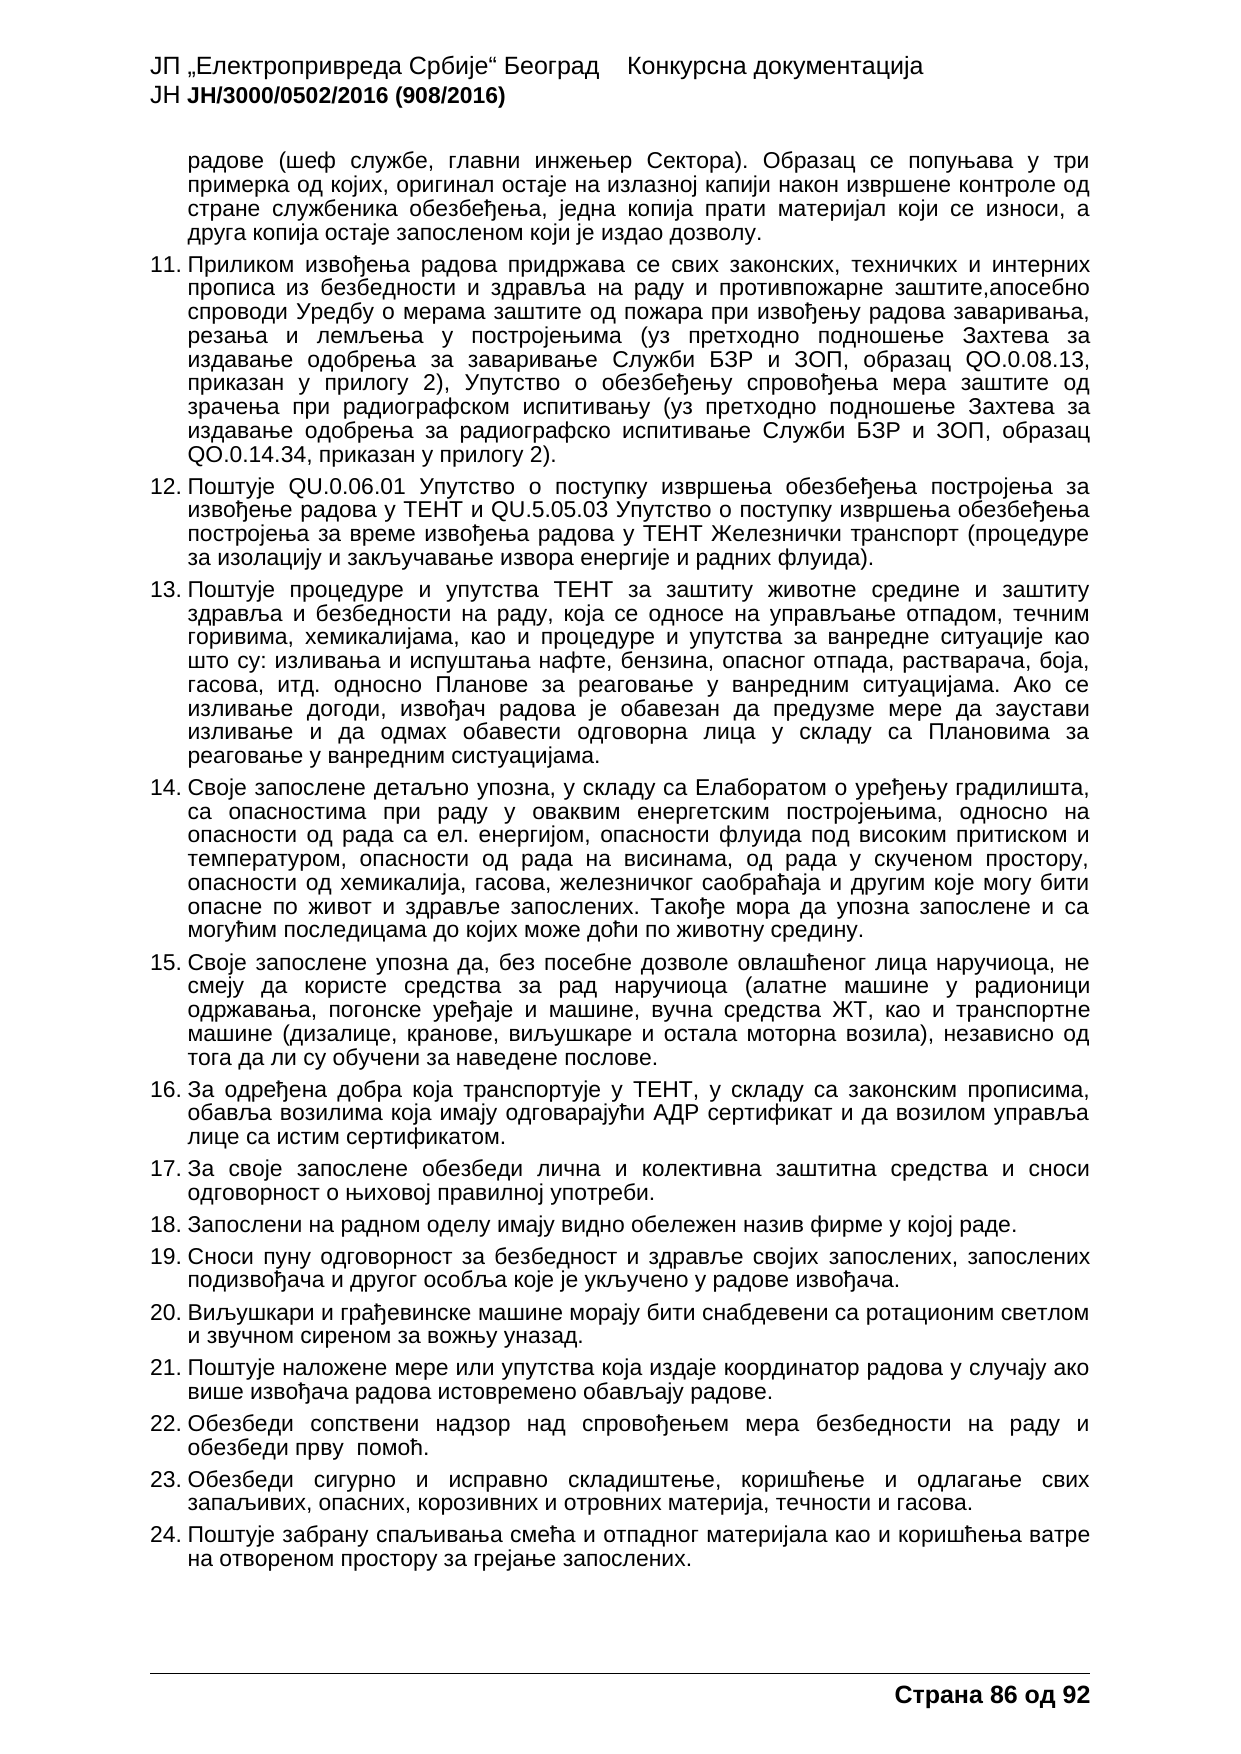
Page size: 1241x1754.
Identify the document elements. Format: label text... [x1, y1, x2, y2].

list За одређена добра која транспортује у ТЕНТ, у складу са законским прописима, обавља возилима која имају одговарајући АДР сертификат и да возилом управља лице са истим сертификатом. [150, 1078, 1090, 1149]
list Своје запослене упозна да, без посебне дозволе овлашћеног лица наручиоца, не смеју да користе средства за рад наручиоца (алатне машине у радионици одржавања, погонске уређаје и машине, вучна средства ЖТ, као и транспортнe машинe (дизалице, кранове, виљушкаре и остала моторна возила), независно од тога да ли су обучени за наведене послове. [150, 951, 1090, 1070]
list Своје запослене детаљно упозна, у складу са Елаборатом о уређењу градилишта, са опасностима при раду у оваквим енергетским постројењима, односно на опасности од рада са ел. енергијом, опасности флуида под високим притиском и температуром, опасности од рада на висинама, од рада у скученом простору, опасности од хемикалија, гасова, железничког саобраћаја и другим које могу бити опасне по живот и здравље запослених. Такође мора да упозна запослене и са могућим последицама до којих може доћи по животну средину. [150, 777, 1090, 943]
list Поштује наложене мере или упутства која издаје координатор радова у случају ако више извођача радова истовремено обављају радове. [150, 1357, 1090, 1404]
list Поштује процедуре и упутства ТЕНТ за заштиту животне средине и заштиту здравља и безбедности на раду, која се односе на управљање отпадом, течним горивима, хемикалијама, као и процедуре и упутства за ванредне ситуације као што су: изливања и испуштања нафте, бензина, опасног отпада, растварача, боја, гасова, итд. односно Планове за реаговање у ванредним ситуацијама. Ако се изливање догоди, извођач радова је обавезан да предузме мере да заустави изливање и да одмах обавести одговорна лица у складу са Плановима за реаговање у ванредним систуацијама. [150, 578, 1090, 768]
list Приликом извођења радова придржава се свих законских, техничких и интерних прописа из безбедности и здравља на раду и противпожарне заштите,апосебно спроводи Уредбу о мерама заштите од пожара при извођењу радова заваривања, резања и лемљења у постројењима (уз претходно подношење Захтева за издавање одобрења за заваривање Служби БЗР и ЗОП, образац QO.0.08.13, приказан у прилогу 2), Упутство о обезбеђењу спровођења мера заштите од зрачења при радиографском испитивању (уз претходно подношење Захтева за издавање одобрења за радиографско испитивање Служби БЗР и ЗОП, образац QO.0.14.34, приказан у прилогу 2). [150, 253, 1090, 467]
list Обезбеди сигурно и исправно складиштење, коришћење и одлагање свих запаљивих, опасних, корозивних и отровних материја, течности и гасова. [150, 1468, 1090, 1516]
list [150, 150, 1090, 245]
list Поштује QU.0.06.01 Упутство o поступку извршења обезбеђења постројења за извођење радова у ТЕНТ и QU.5.05.03 Упутство o поступку извршења обезбеђења постројења за време извођења радова у ТЕНТ Железнички транспорт (процедуре за изолацију и закључавање извора енергије и радних флуида). [150, 475, 1090, 570]
list Обезбеди сопствени надзор над спровођењем мера безбедности на раду и обезбеди прву помоћ. [150, 1412, 1090, 1460]
list Запослени на радном оделу имају видно обележен назив фирме у којој раде. [150, 1213, 1090, 1237]
list За своје запослене обезбеди лична и колективна заштитна средства и сноси одговорност о њиховој правилној употреби. [150, 1158, 1090, 1205]
list Сноси пуну одговорност за безбедност и здравље својих запослених, запослених подизвођача и другог особља које је укључено у радове извођача. [150, 1245, 1090, 1293]
list Виљушкари и грађевинске машине морају бити снабдевени са ротационим светлом и звучном сиреном за вожњу уназад. [150, 1301, 1090, 1348]
list Поштује забрану спаљивања смећа и отпадног материјала као и коришћења ватре на отвореном простору за грејање запослених. [150, 1524, 1090, 1571]
